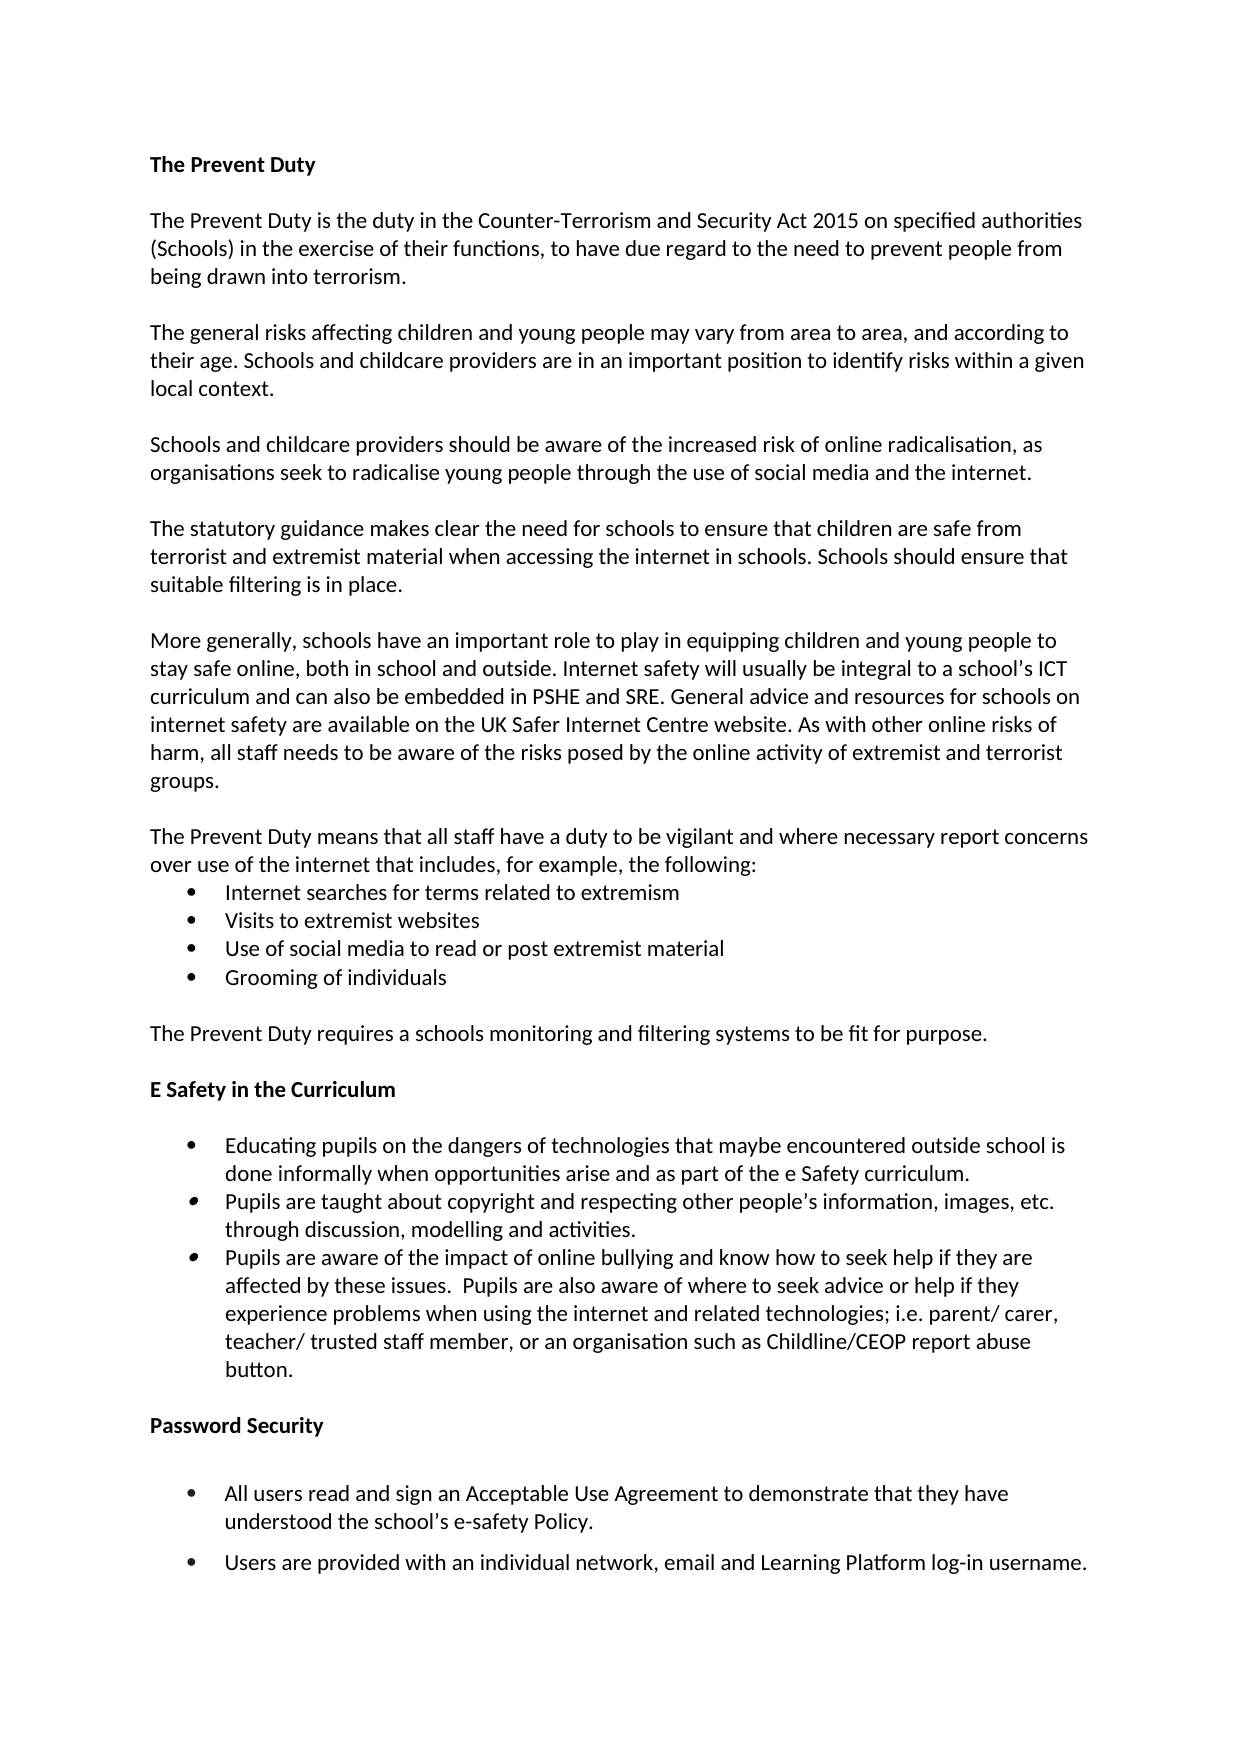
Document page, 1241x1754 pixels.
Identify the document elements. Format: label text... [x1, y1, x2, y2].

list Visits to extremist websites [187, 907, 1090, 934]
list Internet searches for terms related to extremism [187, 878, 1090, 907]
list All users read and sign an Acceptable Use Agreement to demonstrate that they have understood the school’s e-safety Policy. [187, 1479, 1090, 1536]
text Password Security [150, 1411, 1090, 1439]
text The Prevent Duty [150, 150, 1090, 206]
text The Prevent Duty requires a schools monitoring and filtering systems to be fit for purpose. [150, 1019, 1090, 1047]
list Pupils are taught about copyright and respecting other people’s information, images, etc. through discussion, modelling and activities. [187, 1187, 1090, 1243]
text E Safety in the Curriculum [150, 1075, 1090, 1103]
list Pupils are aware of the impact of online bullying and know how to seek help if they are affected by these issues. Pupils are also aware of where to seek advice or help if they experience problems when using the internet and related technologies; i.e. parent/ carer, teacher/ trusted staff member, or an organisation such as Childline/CEOP report abuse button. [187, 1243, 1090, 1383]
text Schools and childcare providers should be aware of the increased risk of online radicalisation, as organisations seek to radicalise young people through the use of social media and the internet. [150, 430, 1090, 514]
list Educating pupils on the dangers of technologies that maybe encountered outside school is done informally when opportunities arise and as part of the e Safety curriculum. [187, 1131, 1090, 1187]
text The general risks affecting children and young people may vary from area to area, and according to their age. Schools and childcare providers are in an important position to identify risks within a given local context. [150, 318, 1090, 430]
list Use of social media to read or post extremist material [187, 934, 1090, 963]
text The Prevent Duty is the duty in the Counter-Terrorism and Security Act 2015 on specified authorities (Schools) in the exercise of their functions, to have due regard to the need to prevent people from being drawn into terrorism. [150, 206, 1090, 318]
text The Prevent Duty means that all staff have a duty to be vigilant and where necessary report concerns over use of the internet that includes, for example, the following: [150, 822, 1090, 878]
list Grooming of individuals [187, 963, 1090, 991]
list Users are provided with an individual network, email and Learning Platform log-in username. [187, 1548, 1090, 1576]
text The statutory guidance makes clear the need for schools to ensure that children are safe from terrorist and extremist material when accessing the internet in schools. Schools should ensure that suitable filtering is in place. More generally, schools have an important role to play in equipping children and young people to stay safe online, both in school and outside. Internet safety will usually be integral to a school’s ICT curriculum and can also be embedded in PSHE and SRE. General advice and resources for schools on internet safety are available on the UK Safer Internet Centre website. As with other online risks of harm, all staff needs to be aware of the risks posed by the online activity of extremist and terrorist groups. [150, 514, 1090, 822]
